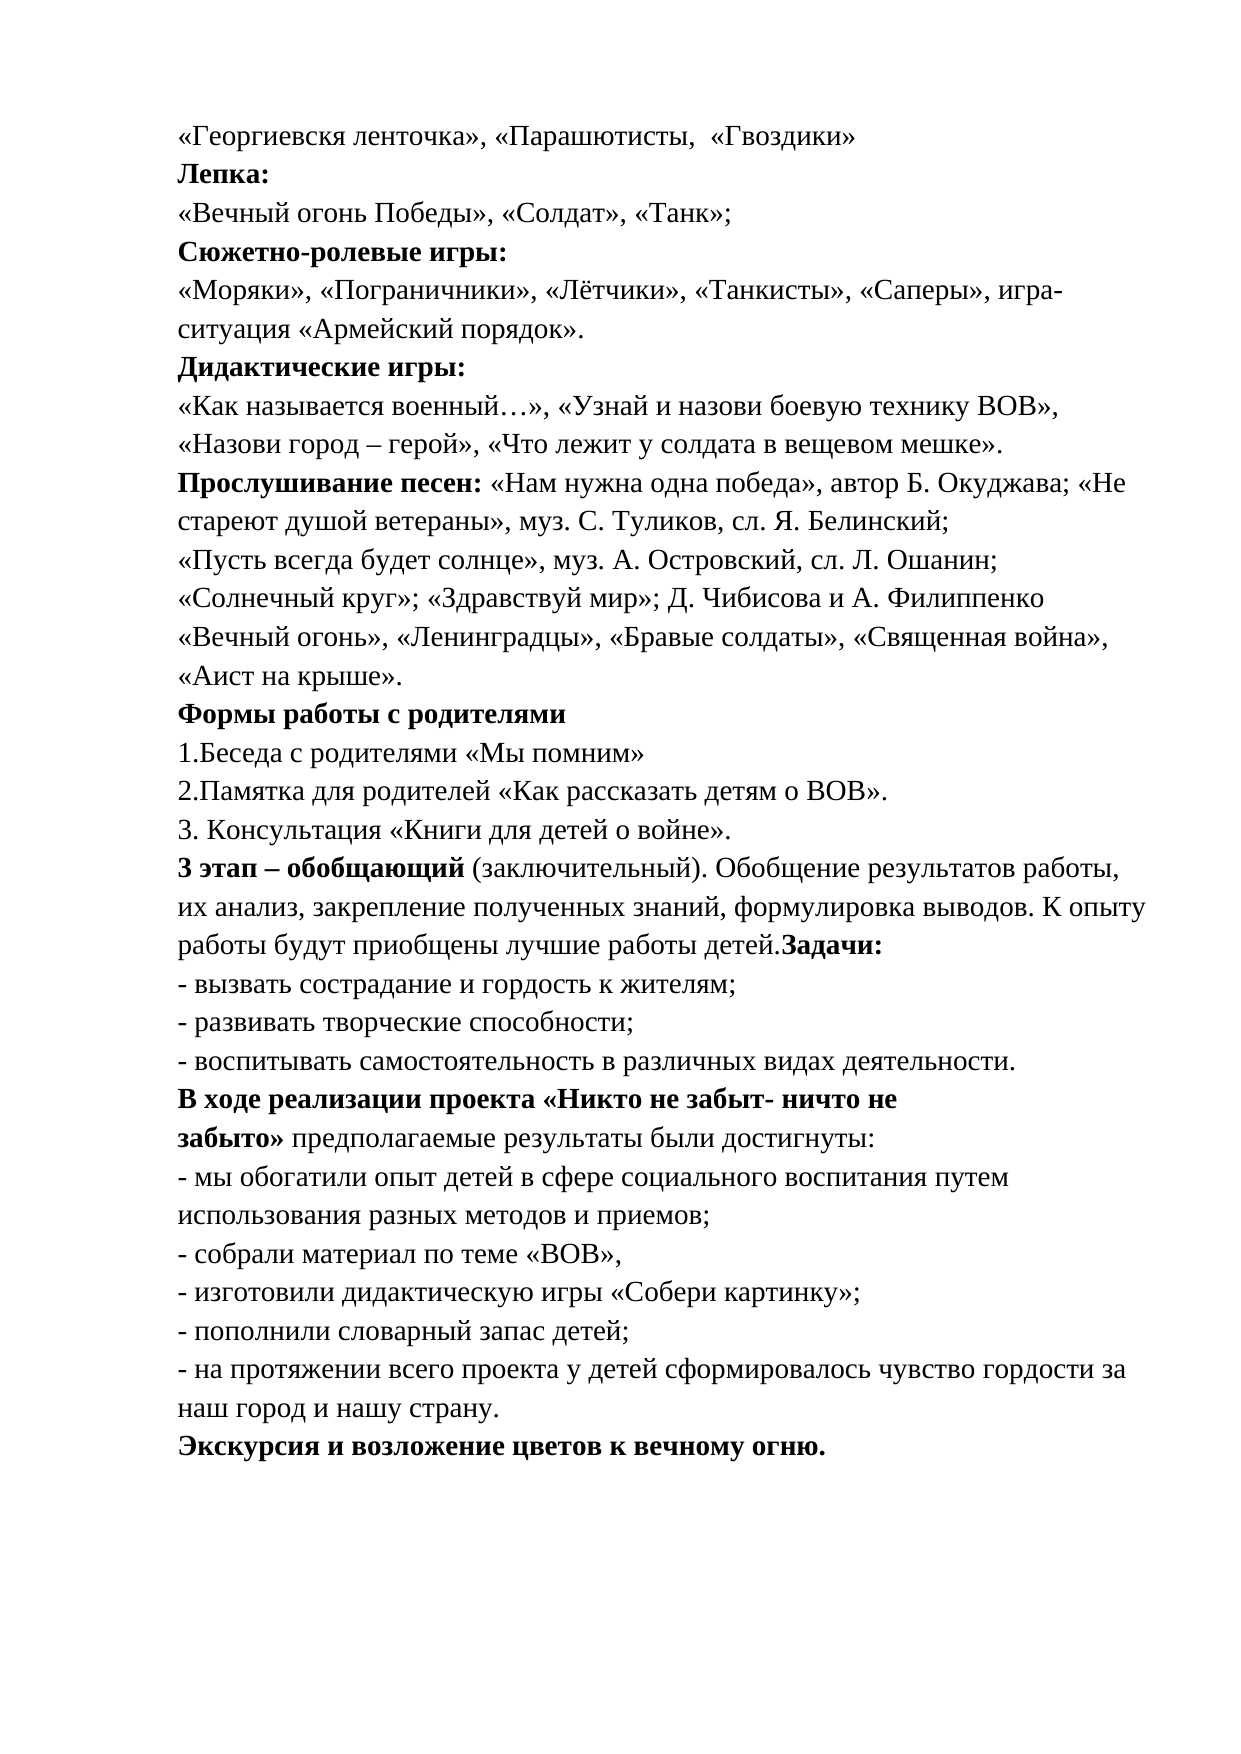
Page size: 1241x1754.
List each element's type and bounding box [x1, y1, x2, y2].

text [177, 118, 1152, 1462]
